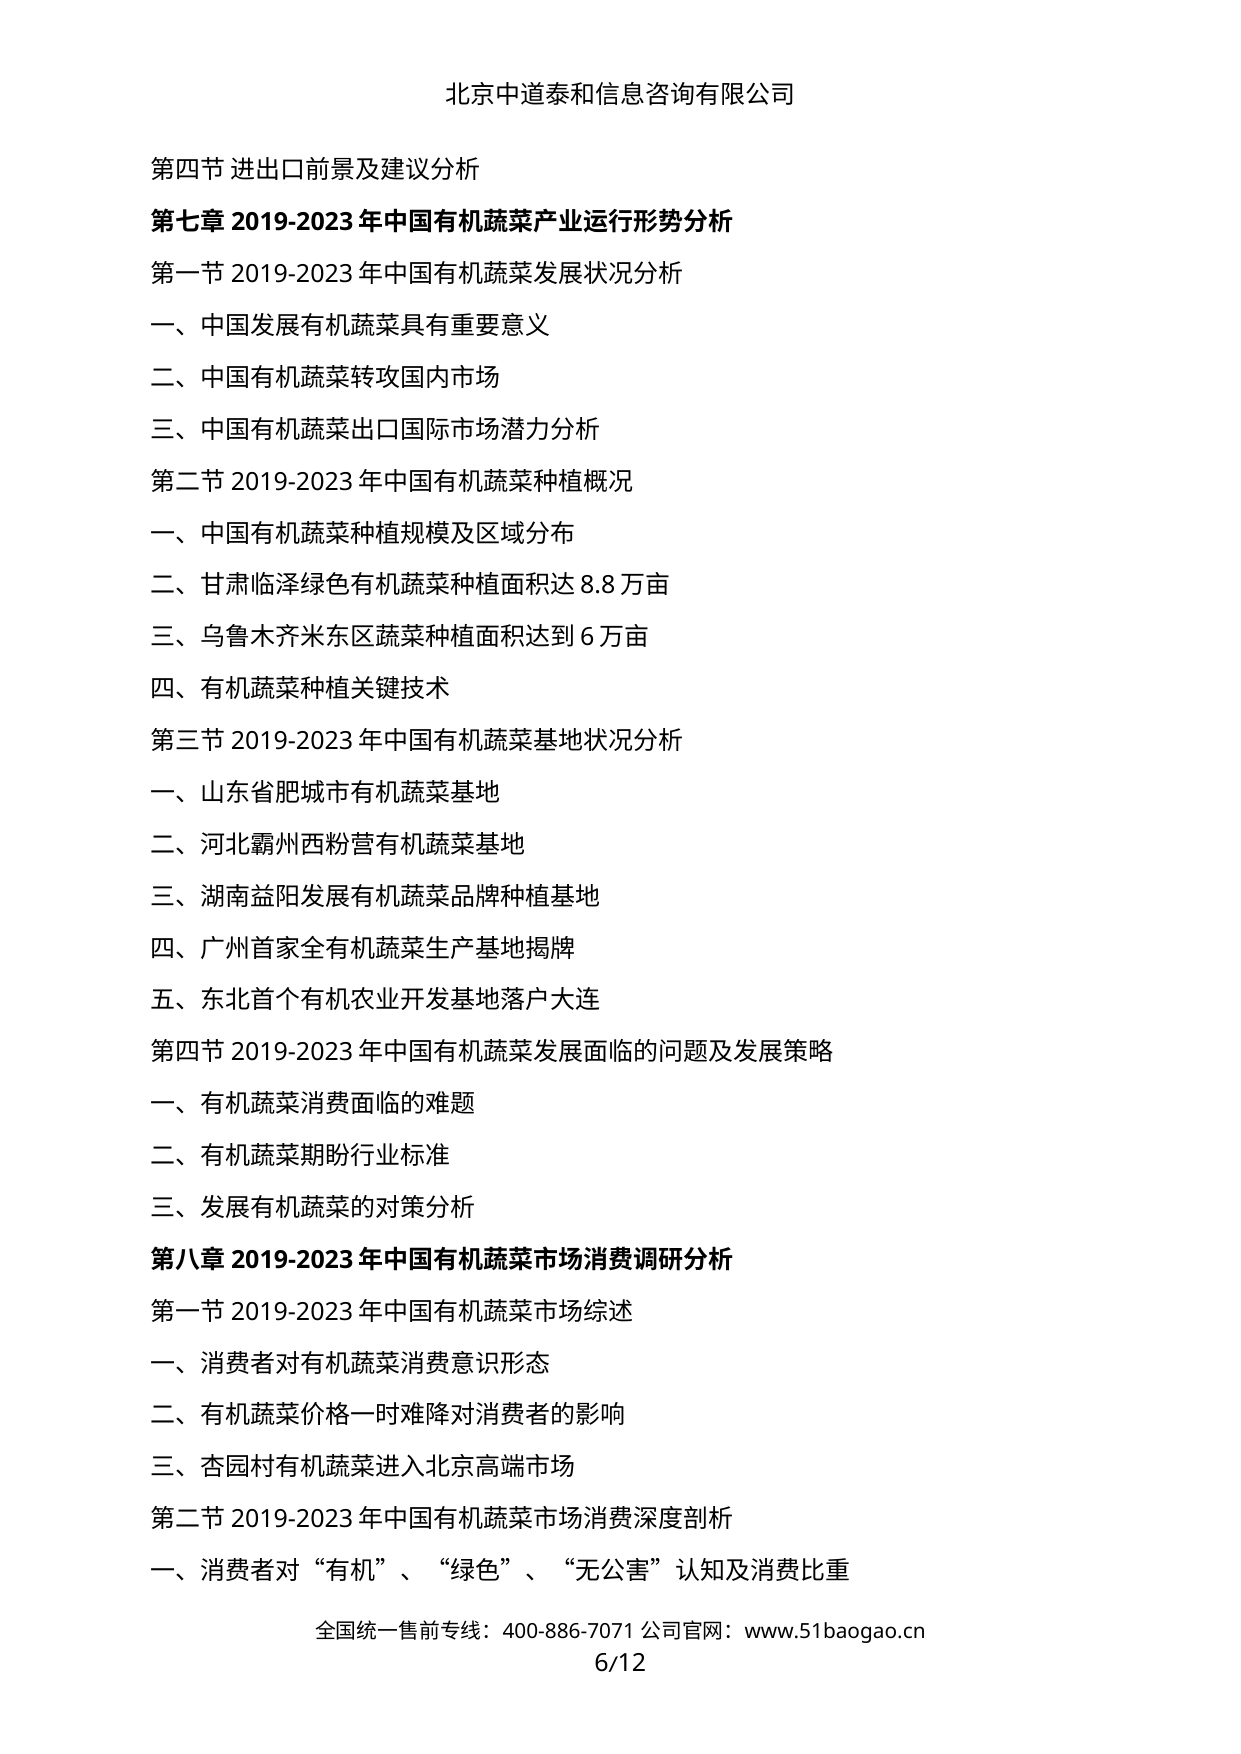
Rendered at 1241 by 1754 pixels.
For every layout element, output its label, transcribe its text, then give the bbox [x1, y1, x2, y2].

text 第一节 2019-2023年中国有机蔬菜发展状况分析 [150, 254, 1090, 290]
text 一、中国有机蔬菜种植规模及区域分布 [150, 513, 1090, 549]
text 第一节 2019-2023年中国有机蔬菜市场综述 [150, 1291, 1090, 1327]
text 一、山东省肥城市有机蔬菜基地 [150, 772, 1090, 809]
text 四、广州首家全有机蔬菜生产基地揭牌 [150, 928, 1090, 964]
text 二、河北霸州西粉营有机蔬菜基地 [150, 824, 1090, 861]
text 三、乌鲁木齐米东区蔬菜种植面积达到6万亩 [150, 617, 1090, 653]
text 二、有机蔬菜期盼行业标准 [150, 1136, 1090, 1172]
text 第二节 2019-2023年中国有机蔬菜市场消费深度剖析 [150, 1499, 1090, 1535]
text 三、杏园村有机蔬菜进入北京高端市场 [150, 1447, 1090, 1483]
text 三、中国有机蔬菜出口国际市场潜力分析 [150, 409, 1090, 446]
text 第四节 进出口前景及建议分析 [150, 150, 1090, 186]
text 一、消费者对有机蔬菜消费意识形态 [150, 1343, 1090, 1379]
text 三、发展有机蔬菜的对策分析 [150, 1187, 1090, 1224]
text 第七章 2019-2023年中国有机蔬菜产业运行形势分析 [150, 202, 1090, 238]
text 第三节 2019-2023年中国有机蔬菜基地状况分析 [150, 721, 1090, 757]
text 三、湖南益阳发展有机蔬菜品牌种植基地 [150, 876, 1090, 912]
text 一、有机蔬菜消费面临的难题 [150, 1084, 1090, 1120]
text 二、甘肃临泽绿色有机蔬菜种植面积达8.8万亩 [150, 565, 1090, 601]
text 二、有机蔬菜价格一时难降对消费者的影响 [150, 1395, 1090, 1431]
text 一、消费者对“有机”、“绿色”、“无公害”认知及消费比重 [150, 1551, 1090, 1587]
text 第二节 2019-2023年中国有机蔬菜种植概况 [150, 461, 1090, 497]
text 四、有机蔬菜种植关键技术 [150, 669, 1090, 705]
text 五、东北首个有机农业开发基地落户大连 [150, 980, 1090, 1016]
text 二、中国有机蔬菜转攻国内市场 [150, 357, 1090, 394]
text 第四节 2019-2023年中国有机蔬菜发展面临的问题及发展策略 [150, 1032, 1090, 1068]
text 一、中国发展有机蔬菜具有重要意义 [150, 306, 1090, 342]
text 第八章 2019-2023年中国有机蔬菜市场消费调研分析 [150, 1239, 1090, 1276]
